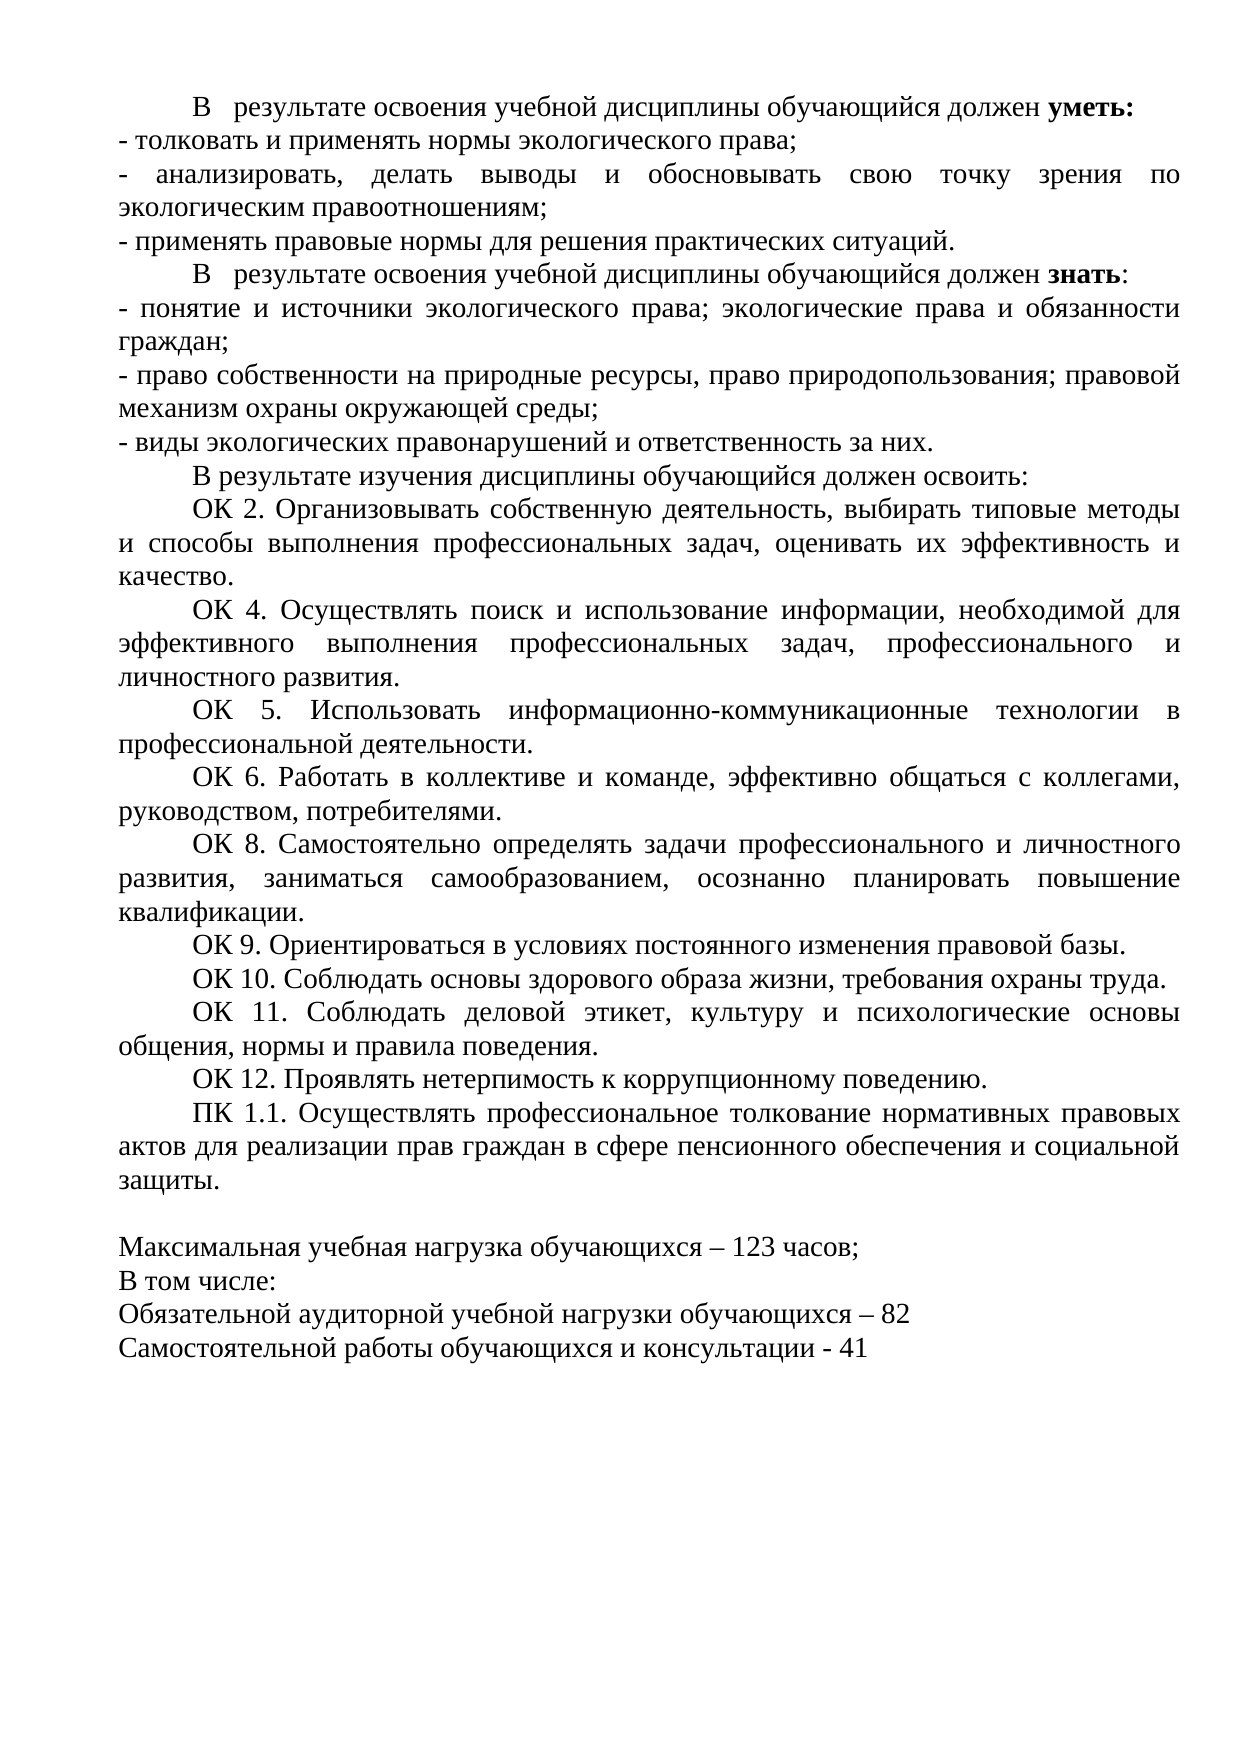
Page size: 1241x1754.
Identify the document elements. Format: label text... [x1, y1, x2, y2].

text Максимальная учебная нагрузка обучающихся – 123 часов; [118, 1229, 1181, 1263]
text - право собственности на природные ресурсы, право природопользования; правовой механизм охраны окружающей среды; [118, 357, 1181, 424]
text ОК 10. Соблюдать основы здорового образа жизни, требования охраны труда. [118, 961, 1181, 994]
text Самостоятельной работы обучающихся и консультации - 41 [118, 1330, 1044, 1363]
text - применять правовые нормы для решения практических ситуаций. [118, 223, 1181, 256]
text ПК 1.1. Осуществлять профессиональное толкование нормативных правовых актов для реализации прав граждан в сфере пенсионного обеспечения и социальной защиты. [118, 1095, 1181, 1196]
text - анализировать, делать выводы и обосновывать свою точку зрения по экологическим правоотношениям; [118, 156, 1181, 223]
text В результате освоения учебной дисциплины обучающийся должен знать: [118, 256, 1181, 290]
text В результате освоения учебной дисциплины обучающийся должен уметь: [118, 89, 1181, 122]
text Обязательной аудиторной учебной нагрузки обучающихся – 82 [118, 1296, 1044, 1330]
text - понятие и источники экологического права; экологические права и обязанности граждан; [118, 290, 1181, 357]
text ОК 9. Ориентироваться в условиях постоянного изменения правовой базы. [118, 927, 1181, 961]
text - виды экологических правонарушений и ответственность за них. [118, 424, 1181, 458]
text - толковать и применять нормы экологического права; [118, 122, 977, 156]
text ОК 11. Соблюдать деловой этикет, культуру и психологические основы общения, нормы и правила поведения. [118, 994, 1181, 1061]
text ОК 8. Самостоятельно определять задачи профессионального и личностного развития, заниматься самообразованием, осознанно планировать повышение квалификации. [118, 827, 1181, 927]
text ОК 2. Организовывать собственную деятельность, выбирать типовые методы и способы выполнения профессиональных задач, оценивать их эффективность и качество. [118, 491, 1181, 592]
text В результате изучения дисциплины обучающийся должен освоить: [118, 458, 1181, 491]
text В том числе: [118, 1263, 1044, 1296]
text ОК 12. Проявлять нетерпимость к коррупционному поведению. [118, 1061, 1181, 1095]
text ОК 4. Осуществлять поиск и использование информации, необходимой для эффективного выполнения профессиональных задач, профессионального и личностного развития. [118, 592, 1181, 692]
text ОК 5. Использовать информационно-коммуникационные технологии в профессиональной деятельности. [118, 692, 1181, 759]
text ОК 6. Работать в коллективе и команде, эффективно общаться с коллегами, руководством, потребителями. [118, 759, 1181, 827]
